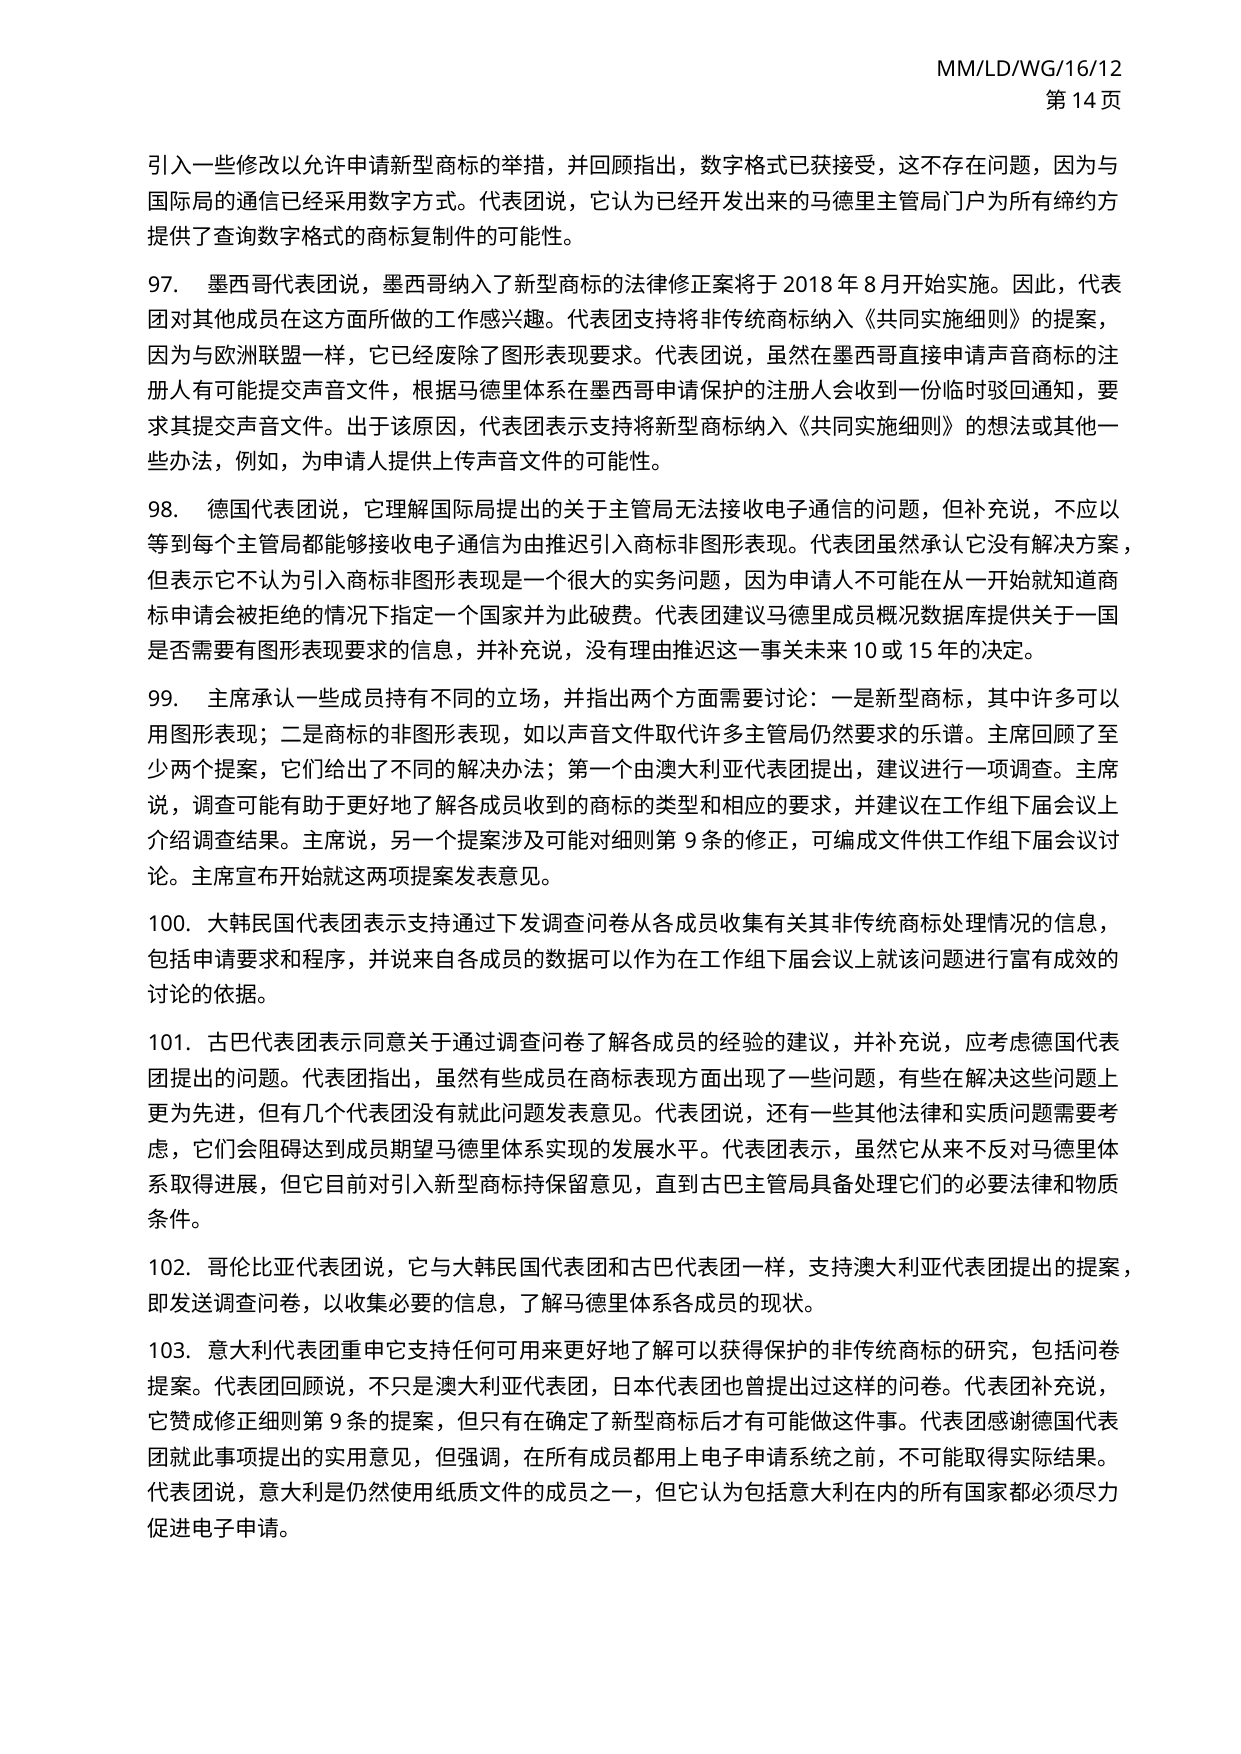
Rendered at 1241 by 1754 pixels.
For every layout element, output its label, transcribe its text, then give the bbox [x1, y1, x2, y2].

text 哥伦比亚代表团说，它与大韩民国代表团和古巴代表团一样，支持澳大利亚代表团提出的提案，即发送调查问卷，以收集必要的信息，了解马德里体系各成员的现状。 [148, 1247, 1122, 1317]
text 墨西哥代表团说，墨西哥纳入了新型商标的法律修正案将于2018年8月开始实施。因此，代表团对其他成员在这方面所做的工作感兴趣。代表团支持将非传统商标纳入《共同实施细则》的提案，因为与欧洲联盟一样，它已经废除了图形表现要求。代表团说，虽然在墨西哥直接申请声音商标的注册人有可能提交声音文件，根据马德里体系在墨西哥申请保护的注册人会收到一份临时驳回通知，要求其提交声音文件。出于该原因，代表团表示支持将新型商标纳入《共同实施细则》的想法或其他一些办法，例如，为申请人提供上传声音文件的可能性。 [148, 263, 1122, 476]
text 主席承认一些成员持有不同的立场，并指出两个方面需要讨论：一是新型商标，其中许多可以用图形表现；二是商标的非图形表现，如以声音文件取代许多主管局仍然要求的乐谱。主席回顾了至少两个提案，它们给出了不同的解决办法；第一个由澳大利亚代表团提出，建议进行一项调查。主席说，调查可能有助于更好地了解各成员收到的商标的类型和相应的要求，并建议在工作组下届会议上介绍调查结果。主席说，另一个提案涉及可能对细则第9条的修正，可编成文件供工作组下届会议讨论。主席宣布开始就这两项提案发表意见。 [148, 678, 1122, 890]
text 德国代表团说，它理解国际局提出的关于主管局无法接收电子通信的问题，但补充说，不应以等到每个主管局都能够接收电子通信为由推迟引入商标非图形表现。代表团虽然承认它没有解决方案，但表示它不认为引入商标非图形表现是一个很大的实务问题，因为申请人不可能在从一开始就知道商标申请会被拒绝的情况下指定一个国家并为此破费。代表团建议马德里成员概况数据库提供关于一国是否需要有图形表现要求的信息，并补充说，没有理由推迟这一事关未来10或15年的决定。 [148, 488, 1122, 665]
text 古巴代表团表示同意关于通过调查问卷了解各成员的经验的建议，并补充说，应考虑德国代表团提出的问题。代表团指出，虽然有些成员在商标表现方面出现了一些问题，有些在解决这些问题上更为先进，但有几个代表团没有就此问题发表意见。代表团说，还有一些其他法律和实质问题需要考虑，它们会阻碍达到成员期望马德里体系实现的发展水平。代表团表示，虽然它从来不反对马德里体系取得进展，但它目前对引入新型商标持保留意见，直到古巴主管局具备处理它们的必要法律和物质条件。 [148, 1022, 1122, 1234]
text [148, 144, 1122, 251]
text 大韩民国代表团表示支持通过下发调查问卷从各成员收集有关其非传统商标处理情况的信息，包括申请要求和程序，并说来自各成员的数据可以作为在工作组下届会议上就该问题进行富有成效的讨论的依据。 [148, 903, 1122, 1009]
text 意大利代表团重申它支持任何可用来更好地了解可以获得保护的非传统商标的研究，包括问卷提案。代表团回顾说，不只是澳大利亚代表团，日本代表团也曾提出过这样的问卷。代表团补充说，它赞成修正细则第9条的提案，但只有在确定了新型商标后才有可能做这件事。代表团感谢德国代表团就此事项提出的实用意见，但强调，在所有成员都用上电子申请系统之前，不可能取得实际结果。代表团说，意大利是仍然使用纸质文件的成员之一，但它认为包括意大利在内的所有国家都必须尽力促进电子申请。 [148, 1330, 1122, 1542]
